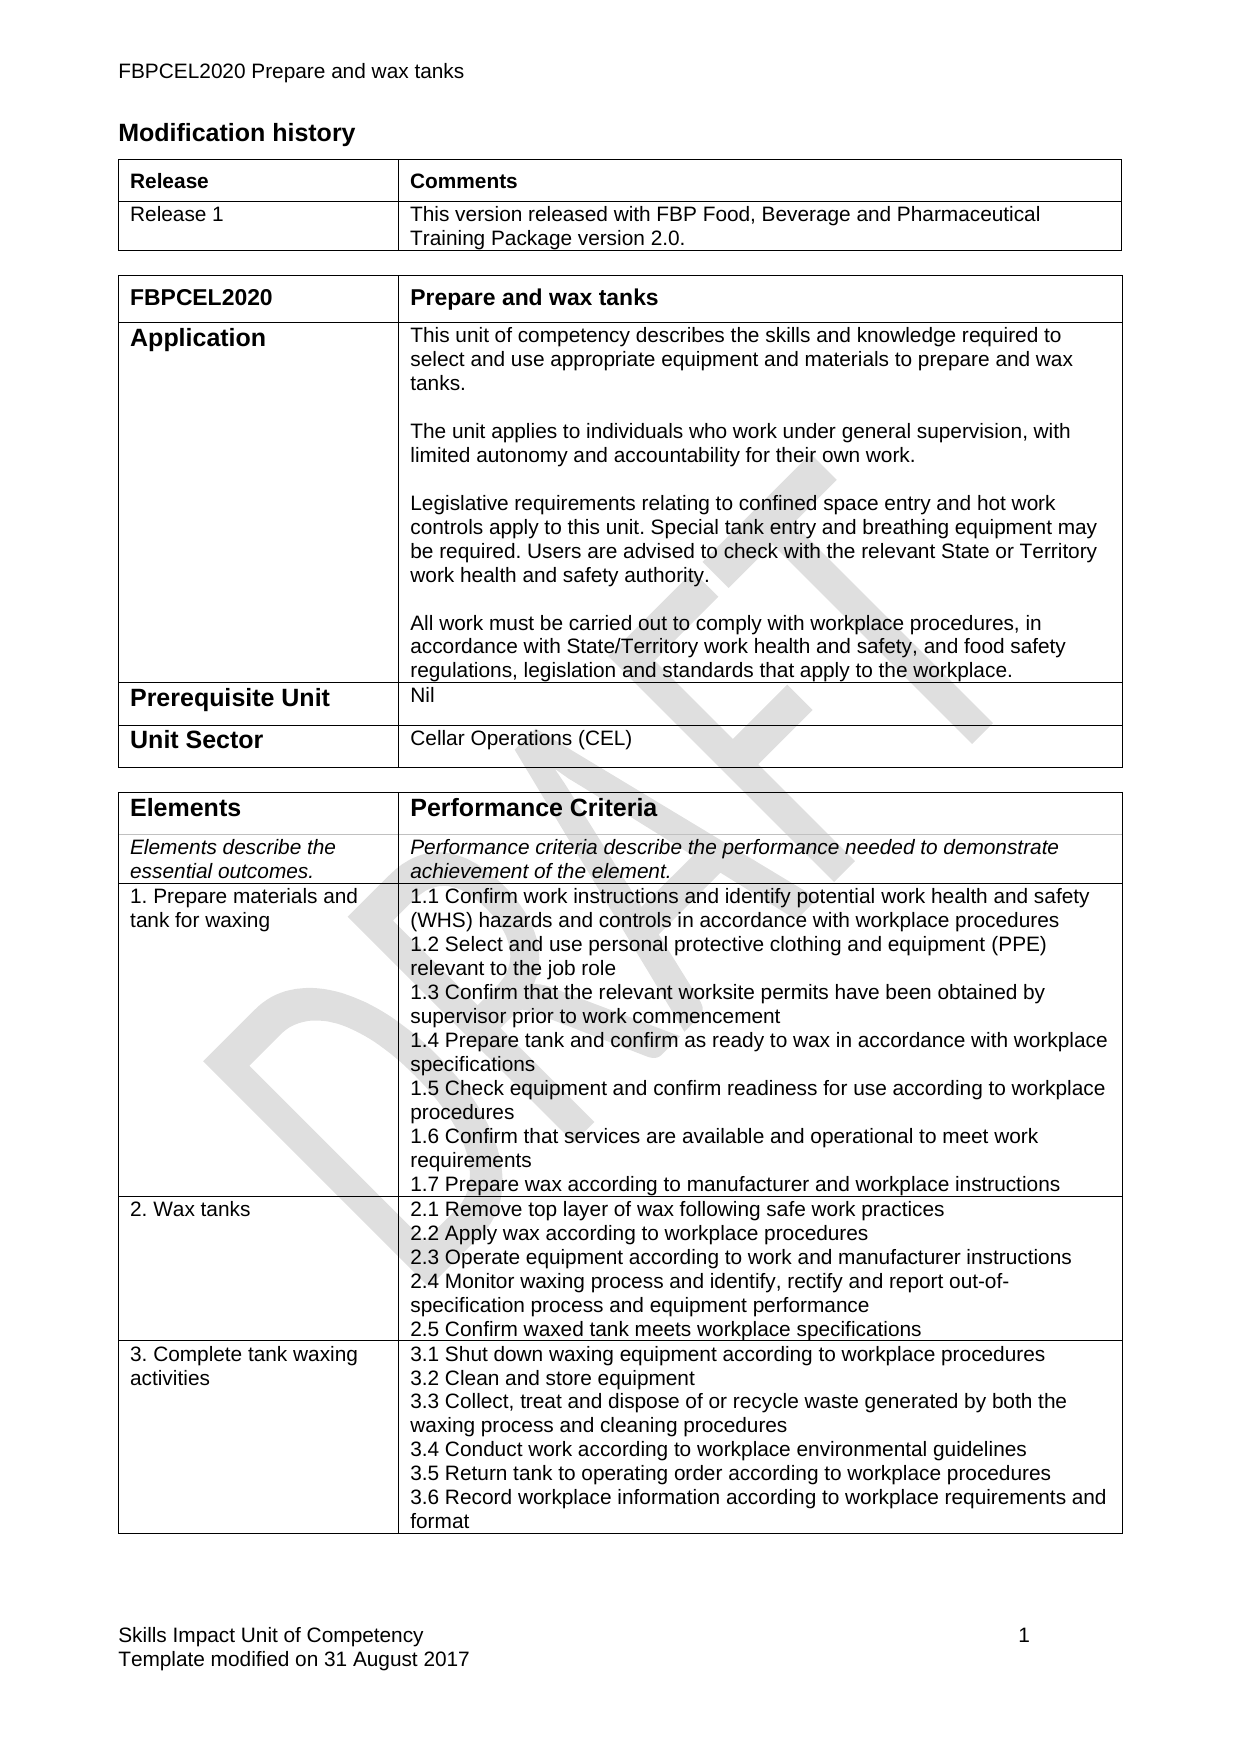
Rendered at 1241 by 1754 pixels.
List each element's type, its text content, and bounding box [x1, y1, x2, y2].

table_cell Elements describe the essential outcomes. [119, 835, 398, 883]
table_cell Unit Sector [119, 726, 398, 767]
table_cell Cellar Operations (CEL) [399, 726, 1122, 767]
table_header Prepare and wax tanks [399, 276, 1122, 322]
subtitle Modification history [118, 118, 1122, 147]
table_cell This version released with FBP Food, Beverage and Pharmaceutical Training Package version 2.0. [399, 202, 1121, 250]
table_cell 3. Complete tank waxing activities [119, 1341, 398, 1533]
table_cell Application [119, 323, 398, 682]
table_cell 1.1 Confirm work instructions and identify potential work health and safety (WHS) hazards and controls in accordance with workplace procedures 1.2 Select and use personal protective clothing and equipment (PPE) relevant to the job role 1.3 Confirm that the relevant worksite permits have been obtained by supervisor prior to work commencement 1.4 Prepare tank and confirm as ready to wax in accordance with workplace specifications 1.5 Check equipment and confirm readiness for use according to workplace procedures 1.6 Confirm that services are available and operational to meet work requirements 1.7 Prepare wax according to manufacturer and workplace instructions [399, 884, 1122, 1196]
table_cell 3.1 Shut down waxing equipment according to workplace procedures 3.2 Clean and store equipment 3.3 Collect, treat and dispose of or recycle waste generated by both the waxing process and cleaning procedures 3.4 Conduct work according to workplace environmental guidelines 3.5 Return tank to operating order according to workplace procedures 3.6 Record workplace information according to workplace requirements and format [399, 1341, 1122, 1533]
table_cell Nil [399, 683, 1122, 724]
table_header Elements [119, 793, 398, 834]
table_header Release [119, 160, 398, 201]
table_header FBPCEL2020 [119, 276, 398, 322]
table_cell 2. Wax tanks [119, 1197, 398, 1340]
table_header Comments [399, 160, 1121, 201]
table_cell Release 1 [119, 202, 398, 250]
table_header Performance Criteria [399, 793, 1122, 834]
table_cell 1. Prepare materials and tank for waxing [119, 884, 398, 1196]
table_cell This unit of competency describes the skills and knowledge required to select and use appropriate equipment and materials to prepare and wax tanks. The unit applies to individuals who work under general supervision, with limited autonomy and accountability for their own work. Legislative requirements relating to confined space entry and hot work controls apply to this unit. Special tank entry and breathing equipment may be required. Users are advised to check with the relevant State or Territory work health and safety authority. All work must be carried out to comply with workplace procedures, in accordance with State/Territory work health and safety, and food safety regulations, legislation and standards that apply to the workplace. [399, 323, 1122, 682]
table_cell Prerequisite Unit [119, 683, 398, 724]
table_cell 2.1 Remove top layer of wax following safe work practices 2.2 Apply wax according to workplace procedures 2.3 Operate equipment according to work and manufacturer instructions 2.4 Monitor waxing process and identify, rectify and report out-of-specification process and equipment performance 2.5 Confirm waxed tank meets workplace specifications [399, 1197, 1122, 1340]
table_cell Performance criteria describe the performance needed to demonstrate achievement of the element. [399, 835, 1122, 883]
